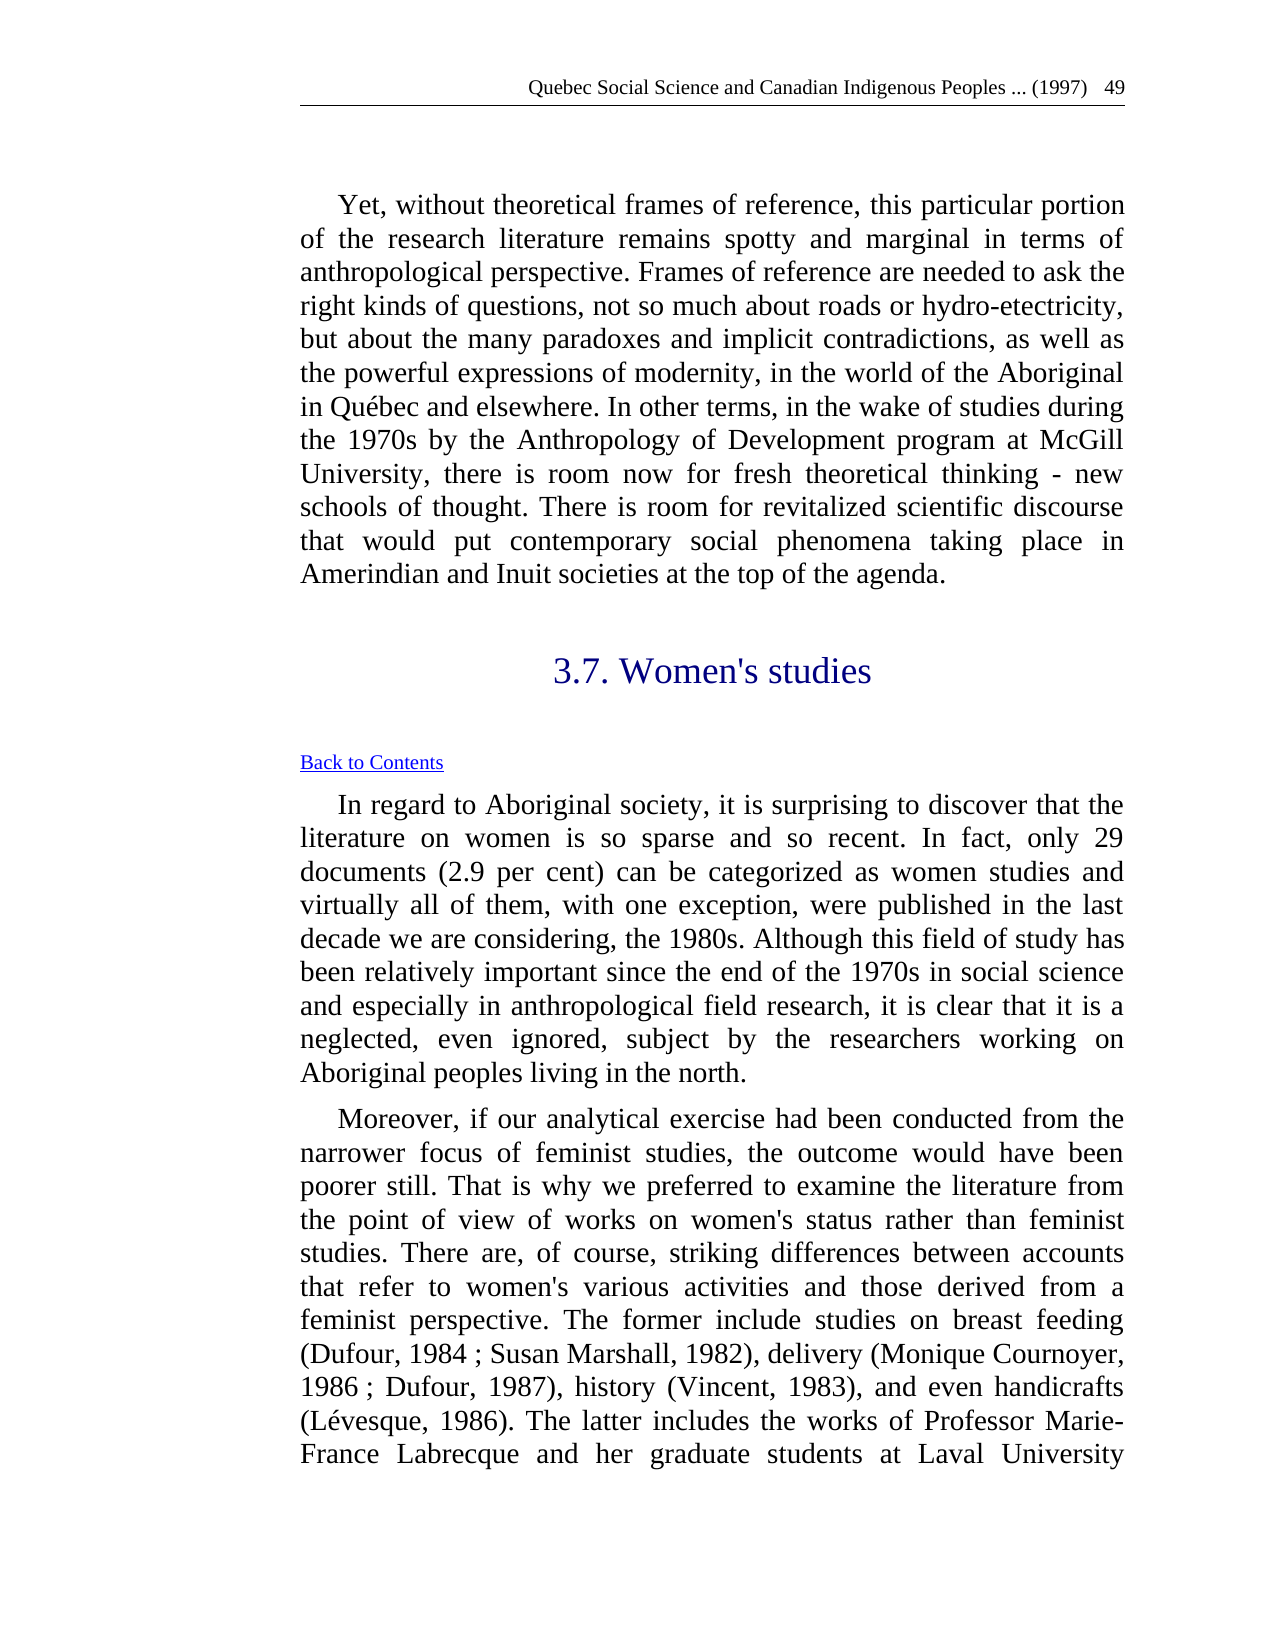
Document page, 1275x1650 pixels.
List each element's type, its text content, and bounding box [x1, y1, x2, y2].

text Back to Contents [300, 750, 1116, 774]
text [300, 1101, 1125, 1470]
text 3.7. Women's studies [300, 648, 1125, 692]
text In regard to Aboriginal society, it is surprising to discover that the literature on women is so sparse and so recent. In fact, only 29 documents (2.9 per cent) can be categorized as women studies and virtually all of them, with one exception, were published in the last decade we are considering, the 1980s. Although this field of study has been relatively important since the end of the 1970s in social science and especially in anthropological field research, it is clear that it is a neglected, even ignored, subject by the researchers working on Aboriginal peoples living in the north. [300, 787, 1125, 1089]
text Yet, without theoretical frames of reference, this particular portion of the research literature remains spotty and marginal in terms of anthropological perspective. Frames of reference are needed to ask the right kinds of questions, not so much about roads or hydro-etectricity, but about the many paradoxes and implicit contradictions, as well as the powerful expressions of modernity, in the world of the Aboriginal in Québec and elsewhere. In other terms, in the wake of studies during the 1970s by the Anthropology of Development program at McGill University, there is room now for fresh theoretical thinking - new schools of thought. There is room for revitalized scientific discourse that would put contemporary social phenomena taking place in Amerindian and Inuit societies at the top of the agenda. [300, 187, 1125, 590]
